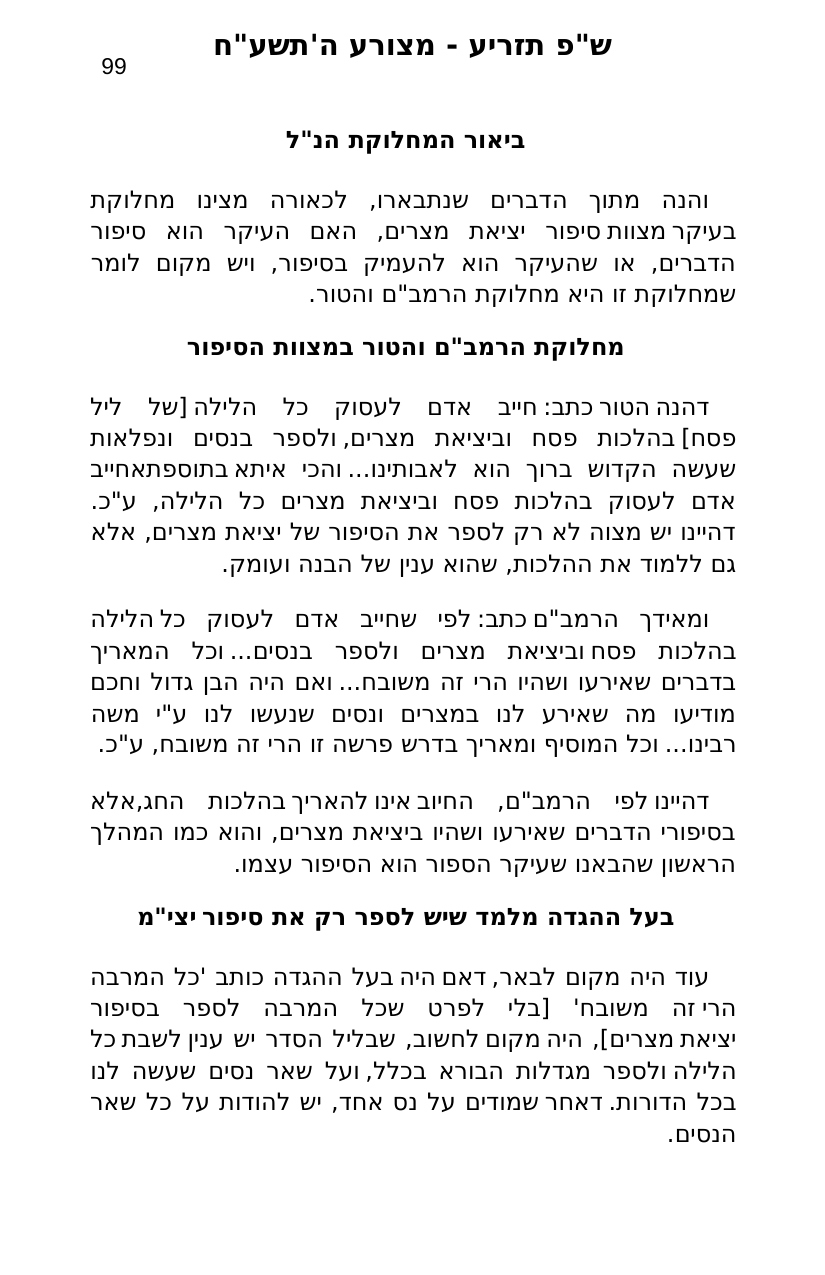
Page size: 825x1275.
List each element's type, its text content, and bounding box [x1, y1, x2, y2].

text עוד היה מקום לבאר, דאם היה בעל ההגדה כותב 'כל המרבה הרי זה משובח' [בלי לפרט שכל המרבה לספר בסיפור יציאת מצרים], היה מקום לחשוב, שבליל הסדר יש ענין לשבת כל הלילה ולספר מגדלות הבורא בכלל, ועל שאר נסים שעשה לנו בכל הדורות. דאחר שמודים על נס אחד, יש להודות על כל שאר הנסים. [90, 960, 736, 1148]
text מחלוקת הרמב"ם והטור במצוות הסיפור [90, 333, 736, 361]
text דהנה הטור כתב: חייב אדם לעסוק כל הלילה [של ליל פסח] בהלכות פסח וביציאת מצרים, ולספר בנסים ונפלאות שעשה הקדוש ברוך הוא לאבותינו... והכי איתא בתוספתאחייב אדם לעסוק בהלכות פסח וביציאת מצרים כל הלילה, ע"כ. דהיינו יש מצוה לא רק לספר את הסיפור של יציאת מצרים, אלא גם ללמוד את ההלכות, שהוא ענין של הבנה ועומק. [90, 390, 736, 578]
text ומאידך הרמב"ם כתב: לפי שחייב אדם לעסוק כל הלילה בהלכות פסח וביציאת מצרים ולספר בנסים... וכל המאריך בדברים שאירעו ושהיו הרי זה משובח... ואם היה הבן גדול וחכם מודיעו מה שאירע לנו במצרים ונסים שנעשו לנו ע"י משה רבינו... וכל המוסיף ומאריך בדרש פרשה זו הרי זה משובח, ע"כ. [90, 603, 736, 759]
text והנה מתוך הדברים שנתבארו, לכאורה מצינו מחלוקת בעיקר מצוות סיפור יציאת מצרים, האם העיקר הוא סיפור הדברים, או שהעיקר הוא להעמיק בסיפור, ויש מקום לומר שמחלוקת זו היא מחלוקת הרמב"ם והטור. [90, 183, 736, 308]
text ביאור המחלוקת הנ"ל [90, 126, 736, 154]
text דהיינו לפי הרמב"ם, החיוב אינו להאריך בהלכות החג,אלא בסיפורי הדברים שאירעו ושהיו ביציאת מצרים, והוא כמו המהלך הראשון שהבאנו שעיקר הספור הוא הסיפור עצמו. [90, 784, 736, 878]
text בעל ההגדה מלמד שיש לספר רק את סיפור יצי"מ [90, 903, 736, 931]
